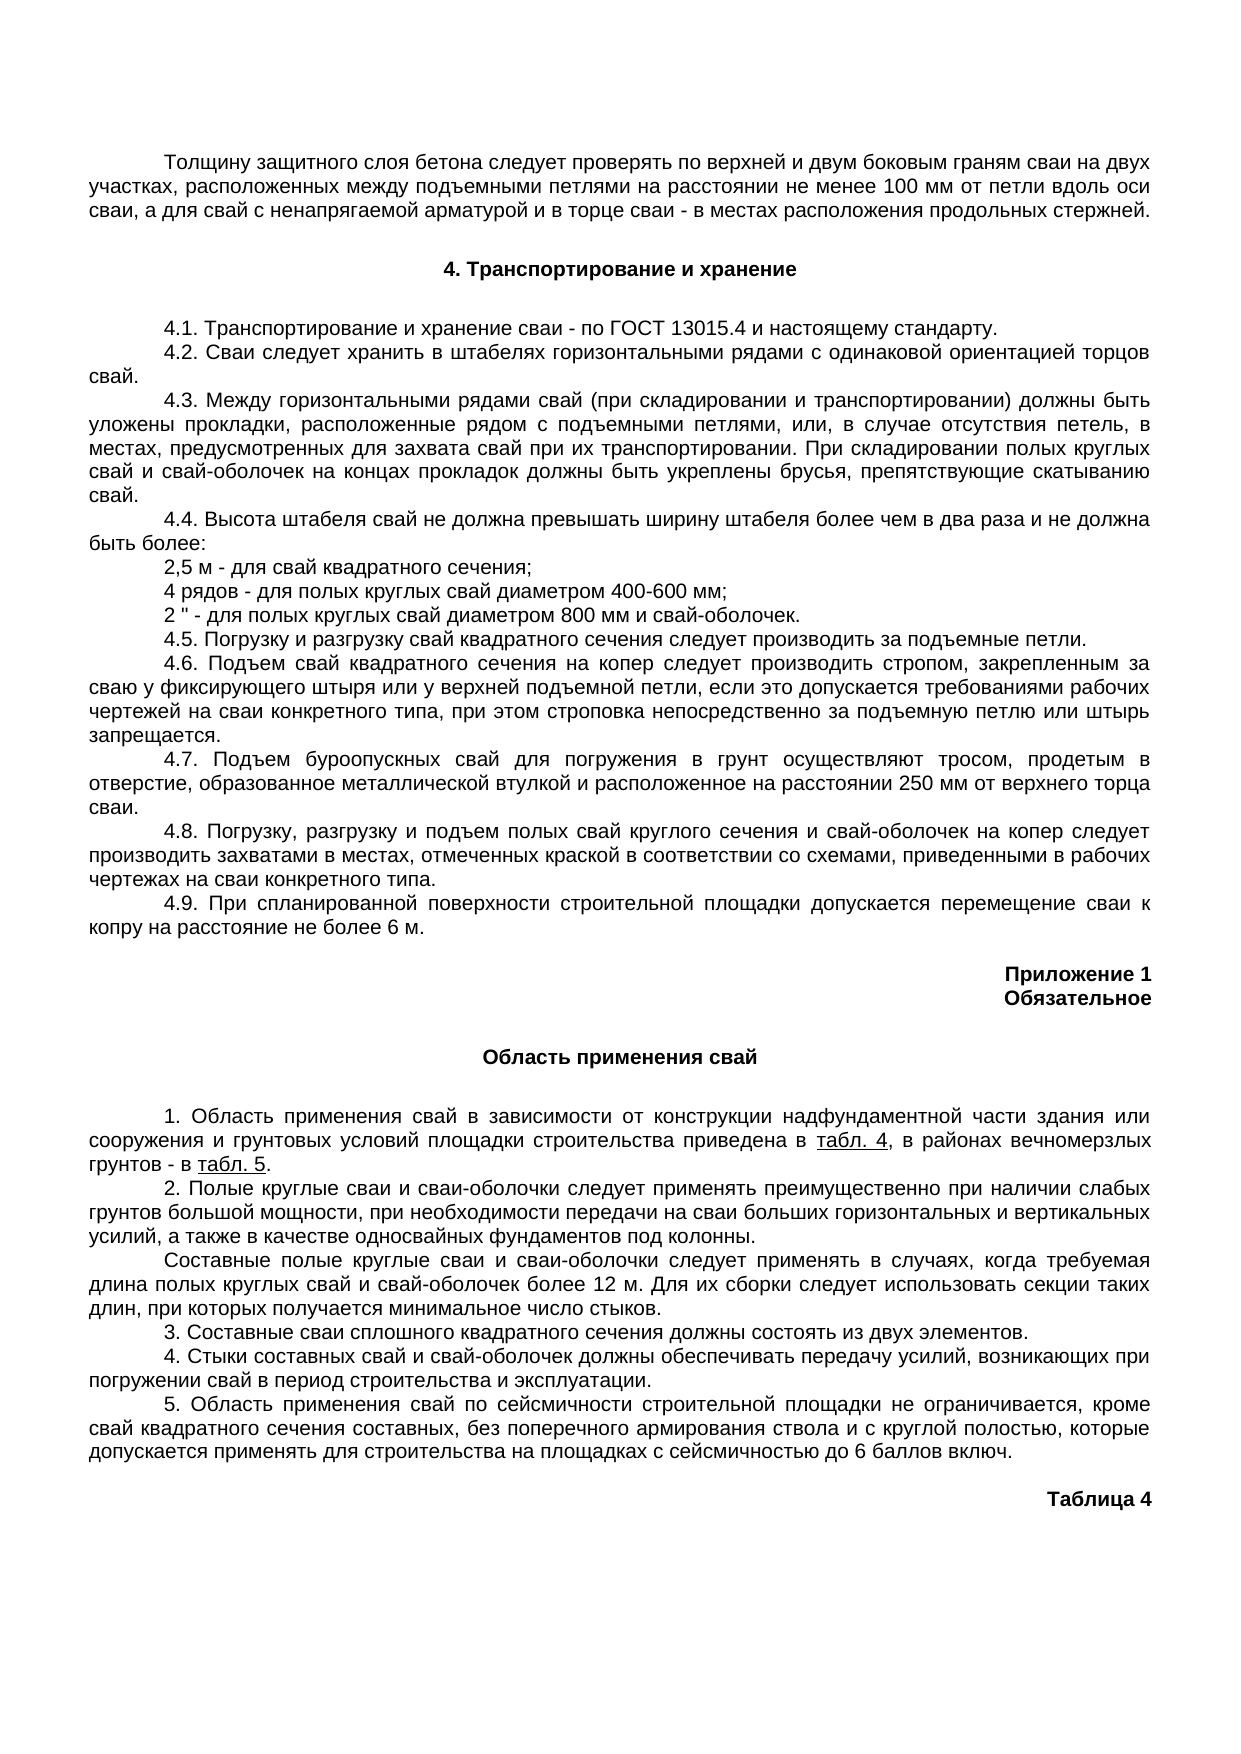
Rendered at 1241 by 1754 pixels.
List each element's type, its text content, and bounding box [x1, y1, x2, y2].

text 4.4. Высота штабеля свай не должна превышать ширину штабеля более чем в два раза и не должна быть более: [88, 507, 1152, 555]
text Область применения свай [88, 1045, 1152, 1069]
text 4 рядов - для полых круглых свай диаметром 400-600 мм; [88, 579, 1152, 603]
text Составные полые круглые сваи и сваи-оболочки следует применять в случаях, когда требуемая длина полых круглых свай и свай-оболочек более 12 м. Для их сборки следует использовать секции таких длин, при которых получается минимальное число стыков. [88, 1248, 1152, 1319]
text 4.1. Транспортирование и хранение сваи - по ГОСТ 13015.4 и настоящему стандарту. [88, 316, 1152, 339]
text 2 " - для полых круглых свай диаметром 800 мм и свай-оболочек. [88, 603, 1152, 627]
text Приложение 1 [88, 962, 1152, 986]
text 3. Составные сваи сплошного квадратного сечения должны состоять из двух элементов. [88, 1319, 1152, 1343]
text Обязательное [88, 986, 1152, 1010]
text 4.8. Погрузку, разгрузку и подъем полых свай круглого сечения и свай-оболочек на копер следует производить захватами в местах, отмеченных краской в соответствии со схемами, приведенными в рабочих чертежах на сваи конкретного типа. [88, 819, 1152, 891]
text 5. Область применения свай по сейсмичности строительной площадки не ограничивается, кроме свай квадратного сечения составных, без поперечного армирования ствола и с круглой полостью, которые допускается применять для строительства на площадках с сейсмичностью до 6 баллов включ. [88, 1391, 1152, 1463]
text 1. Область применения свай в зависимости от конструкции надфундаментной части здания или сооружения и грунтовых условий площадки строительства приведена в табл. 4, в районах вечномерзлых грунтов - в табл. 5. [88, 1104, 1152, 1176]
text 4.7. Подъем буроопускных свай для погружения в грунт осуществляют тросом, продетым в отверстие, образованное металлической втулкой и расположенное на расстоянии 250 мм от верхнего торца сваи. [88, 747, 1152, 819]
text 2. Полые круглые сваи и сваи-оболочки следует применять преимущественно при наличии слабых грунтов большой мощности, при необходимости передачи на сваи больших горизонтальных и вертикальных усилий, а также в качестве односвайных фундаментов под колонны. [88, 1176, 1152, 1248]
text 4. Стыки составных свай и свай-оболочек должны обеспечивать передачу усилий, возникающих при погружении свай в период строительства и эксплуатации. [88, 1343, 1152, 1391]
text 2,5 м - для свай квадратного сечения; [88, 555, 1152, 579]
text 4.5. Погрузку и разгрузку свай квадратного сечения следует производить за подъемные петли. [88, 627, 1152, 651]
text 4.6. Подъем свай квадратного сечения на копер следует производить стропом, закрепленным за сваю у фиксирующего штыря или у верхней подъемной петли, если это допускается требованиями рабочих чертежей на сваи конкретного типа, при этом строповка непосредственно за подъемную петлю или штырь запрещается. [88, 651, 1152, 747]
text 4.2. Сваи следует хранить в штабелях горизонтальными рядами с одинаковой ориентацией торцов свай. [88, 339, 1152, 387]
text 4. Транспортирование и хранение [88, 257, 1152, 281]
text Таблица 4 [88, 1487, 1152, 1511]
text 4.9. При спланированной поверхности строительной площадки допускается перемещение сваи к копру на расстояние не более 6 м. [88, 891, 1152, 938]
text 4.3. Между горизонтальными рядами свай (при складировании и транспортировании) должны быть уложены прокладки, расположенные рядом с подъемными петлями, или, в случае отсутствия петель, в местах, предусмотренных для захвата свай при их транспортировании. При складировании полых круглых свай и свай-оболочек на концах прокладок должны быть укреплены брусья, препятствующие скатыванию свай. [88, 387, 1152, 507]
text Толщину защитного слоя бетона следует проверять по верхней и двум боковым граням сваи на двух участках, расположенных между подъемными петлями на расстоянии не менее 100 мм от петли вдоль оси сваи, а для свай с ненапрягаемой арматурой и в торце сваи - в местах расположения продольных стержней. [88, 150, 1152, 222]
